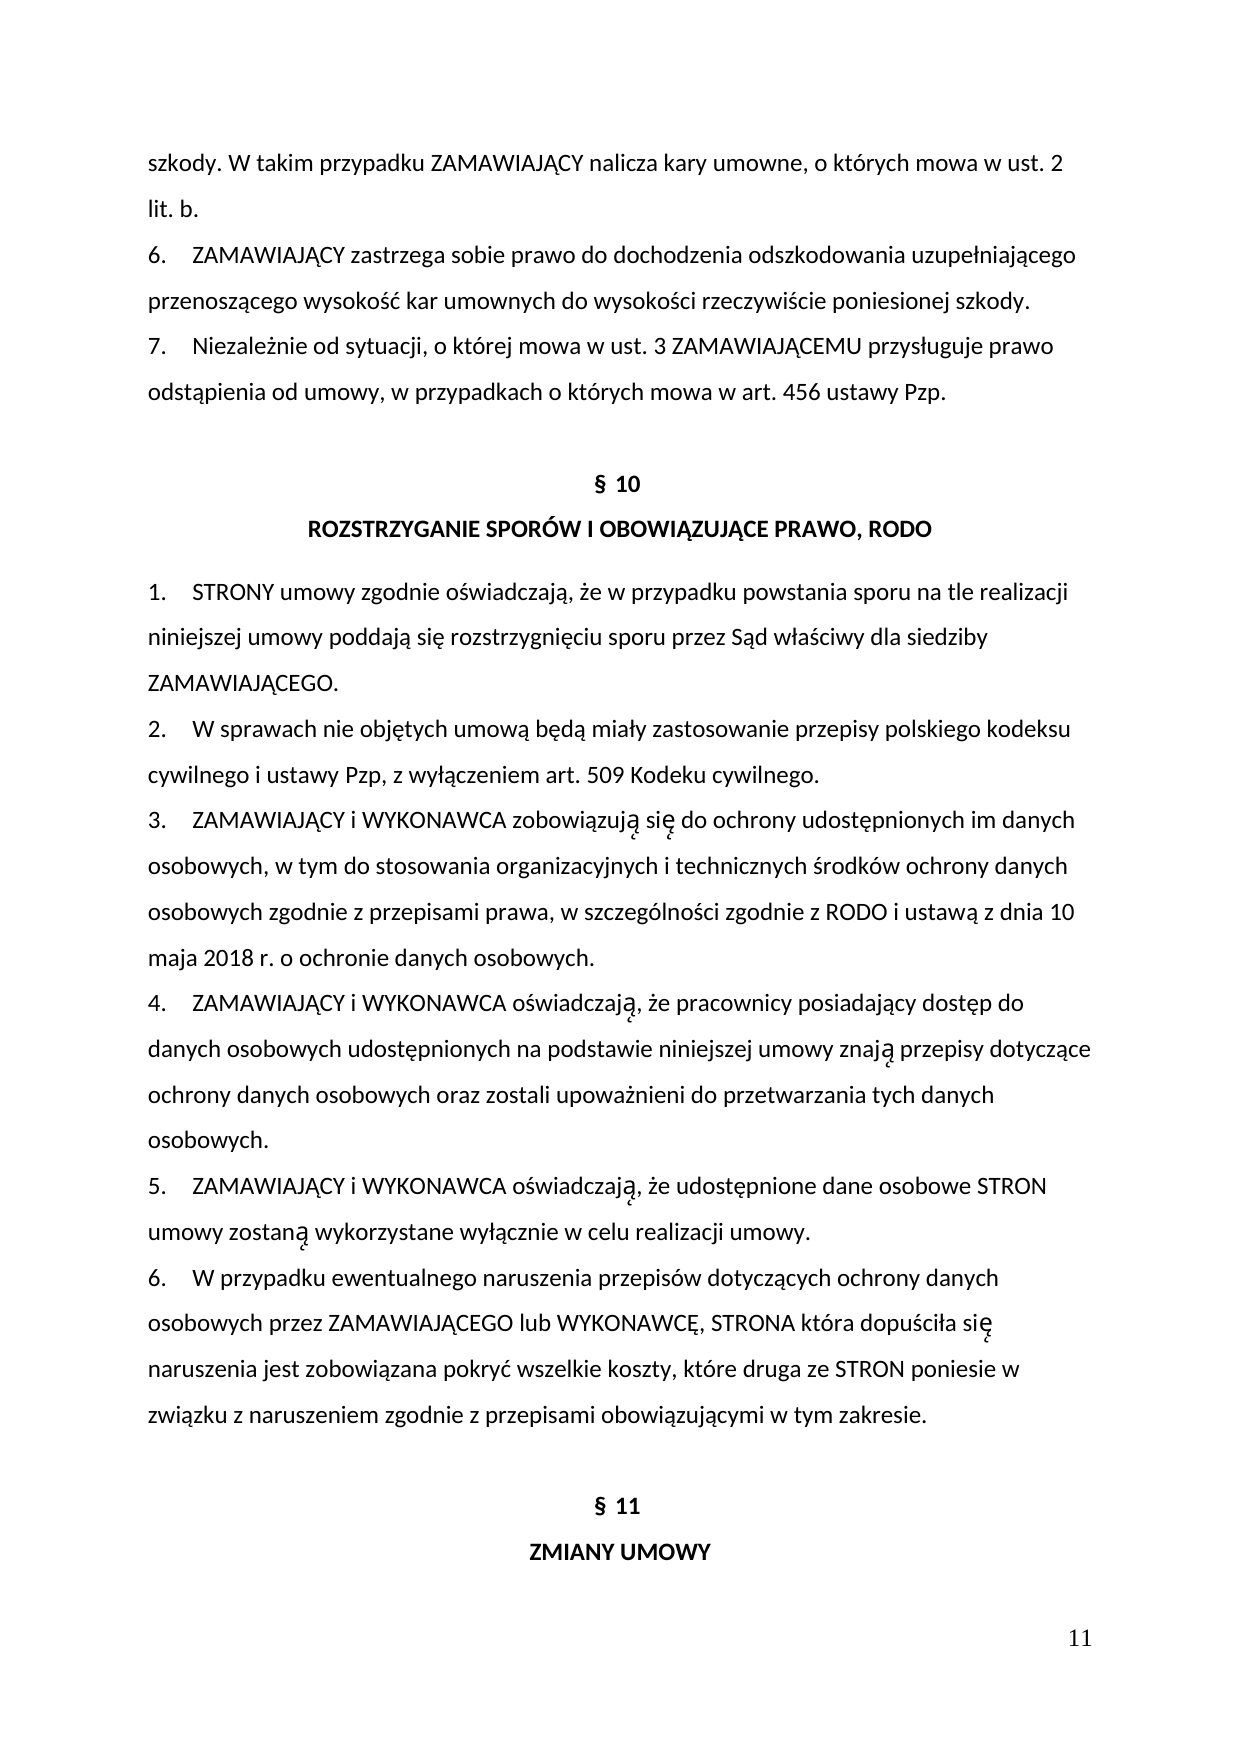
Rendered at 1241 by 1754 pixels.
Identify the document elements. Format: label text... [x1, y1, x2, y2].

list 11 ZMIANY UMOWY [148, 1490, 1093, 1567]
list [148, 148, 1093, 224]
list Niezależnie od sytuacji, o której mowa w ust. 3 ZAMAWIAJĄCEMU przysługuje prawo odstąpienia od umowy, w przypadkach o których mowa w art. 456 ustawy Pzp. [148, 331, 1093, 407]
list ZAMAWIAJĄCY i WYKONAWCA oświadczają̨, że pracownicy posiadający dostęp do danych osobowych udostępnionych na podstawie niniejszej umowy znają̨ przepisy dotyczące ochrony danych osobowych oraz zostali upoważnieni do przetwarzania tych danych osobowych. [148, 987, 1093, 1155]
list ZAMAWIAJĄCY i WYKONAWCA oświadczają̨, że udostępnione dane osobowe STRON umowy zostaną̨ wykorzystane wyłącznie w celu realizacji umowy. [148, 1170, 1093, 1247]
list W sprawach nie objętych umową będą miały zastosowanie przepisy polskiego kodeksu cywilnego i ustawy Pzp, z wyłączeniem art. 509 Kodeku cywilnego. [148, 713, 1093, 789]
list W przypadku ewentualnego naruszenia przepisów dotyczących ochrony danych osobowych przez ZAMAWIAJĄCEGO lub WYKONAWCĘ, STRONA która dopuściła się̨ naruszenia jest zobowiązana pokryć wszelkie koszty, które druga ze STRON poniesie w związku z naruszeniem zgodnie z przepisami obowiązującymi w tym zakresie. [148, 1262, 1093, 1429]
list ZAMAWIAJĄCY i WYKONAWCA zobowiązują̨ się̨ do ochrony udostępnionych im danych osobowych, w tym do stosowania organizacyjnych i technicznych środków ochrony danych osobowych zgodnie z przepisami prawa, w szczególności zgodnie z RODO i ustawą z dnia 10 maja 2018 r. o ochronie danych osobowych. [148, 804, 1093, 972]
list 10 ROZSTRZYGANIE SPORÓW I OBOWIĄZUJĄCE PRAWO, RODO [148, 468, 1093, 544]
list STRONY umowy zgodnie oświadczają, że w przypadku powstania sporu na tle realizacji niniejszej umowy poddają się rozstrzygnięciu sporu przez Sąd właściwy dla siedziby ZAMAWIAJĄCEGO. [148, 576, 1093, 698]
list ZAMAWIAJĄCY zastrzega sobie prawo do dochodzenia odszkodowania uzupełniającego przenoszącego wysokość kar umownych do wysokości rzeczywiście poniesionej szkody. [148, 239, 1093, 315]
